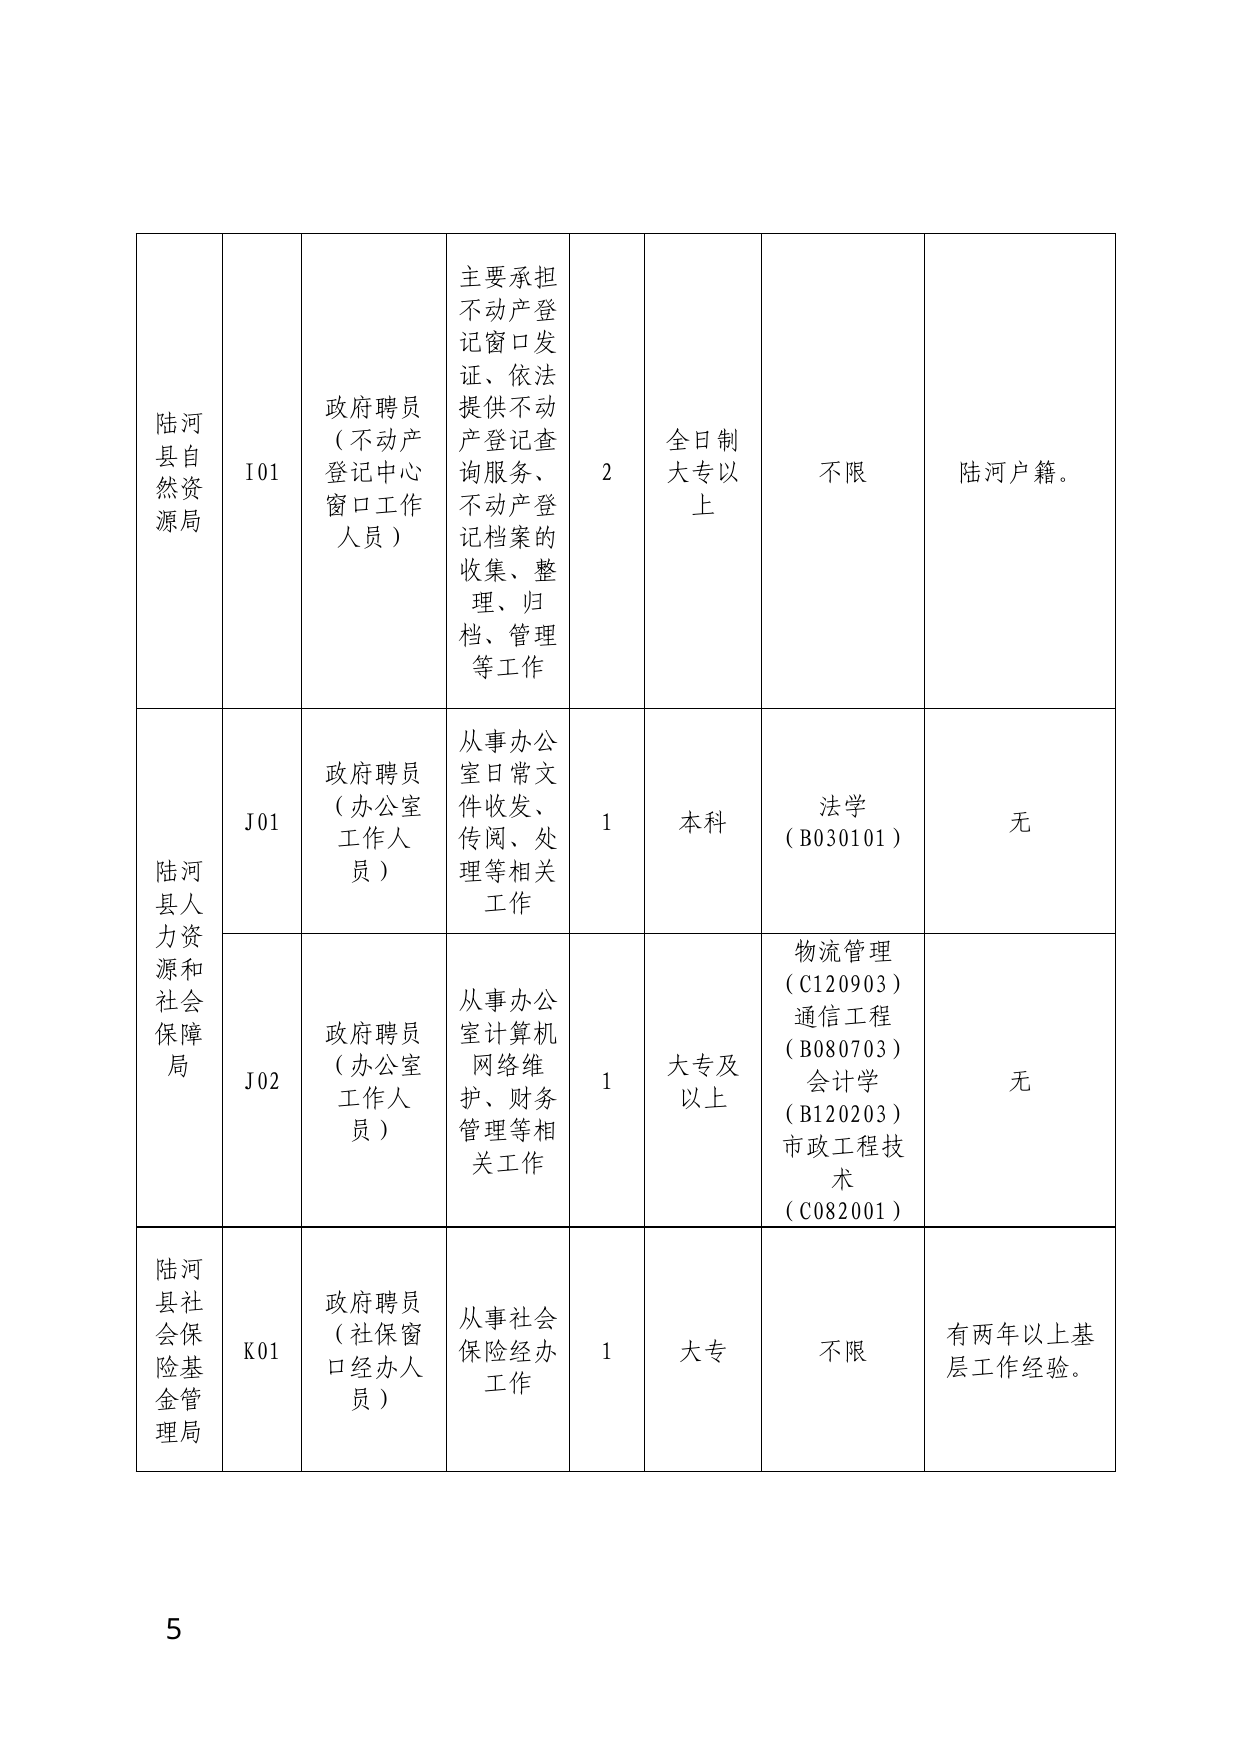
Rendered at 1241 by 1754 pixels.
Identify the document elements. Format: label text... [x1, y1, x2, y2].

table_cell 从事办公室日常文件收发、传阅、处理等相关工作 [447, 709, 569, 933]
table_cell 全日制大专以上 [645, 234, 761, 708]
table_cell 陆河县人力资源和社会保障局 [137, 709, 222, 1226]
table_cell 陆河县社会保险基金管理局 [137, 1228, 222, 1471]
table_cell 政府聘员（社保窗口经办人员） [302, 1228, 446, 1471]
table_cell 1 [570, 934, 644, 1226]
table_cell 有两年以上基层工作经验。 [925, 1228, 1115, 1471]
table_cell 法学（B030101） [762, 709, 924, 933]
table_cell 从事社会保险经办工作 [447, 1228, 569, 1471]
table_cell J01 [223, 709, 301, 933]
table_cell 大专 [645, 1228, 761, 1471]
table_cell 2 [570, 234, 644, 708]
table_cell 陆河户籍。 [925, 234, 1115, 708]
table_cell 政府聘员（办公室工作人员） [302, 934, 446, 1226]
table_cell 无 [925, 934, 1115, 1226]
table_cell 1 [570, 709, 644, 933]
table_cell 不限 [762, 1228, 924, 1471]
table_cell 从事办公室计算机网络维护、财务管理等相关工作 [447, 934, 569, 1226]
table_cell 1 [570, 1228, 644, 1471]
table_cell 陆河县自然资源局 [137, 234, 222, 708]
table_cell 不限 [762, 234, 924, 708]
table_cell 物流管理（C120903） 通信工程（B080703） 会计学 （B120203） 市政工程技术（C082001） [762, 934, 924, 1226]
table_cell 无 [925, 709, 1115, 933]
table_cell J02 [223, 934, 301, 1226]
table_cell K01 [223, 1228, 301, 1471]
table_cell 大专及以上 [645, 934, 761, 1226]
table_cell 政府聘员（办公室工作人员） [302, 709, 446, 933]
table_cell 主要承担不动产登记窗口发证、依法提供不动产登记查询服务、不动产登记档案的收集、整理、归档、管理等工作 [447, 234, 569, 708]
table_cell 本科 [645, 709, 761, 933]
table_cell 政府聘员（不动产登记中心窗口工作人员） [302, 234, 446, 708]
table_cell I01 [223, 234, 301, 708]
